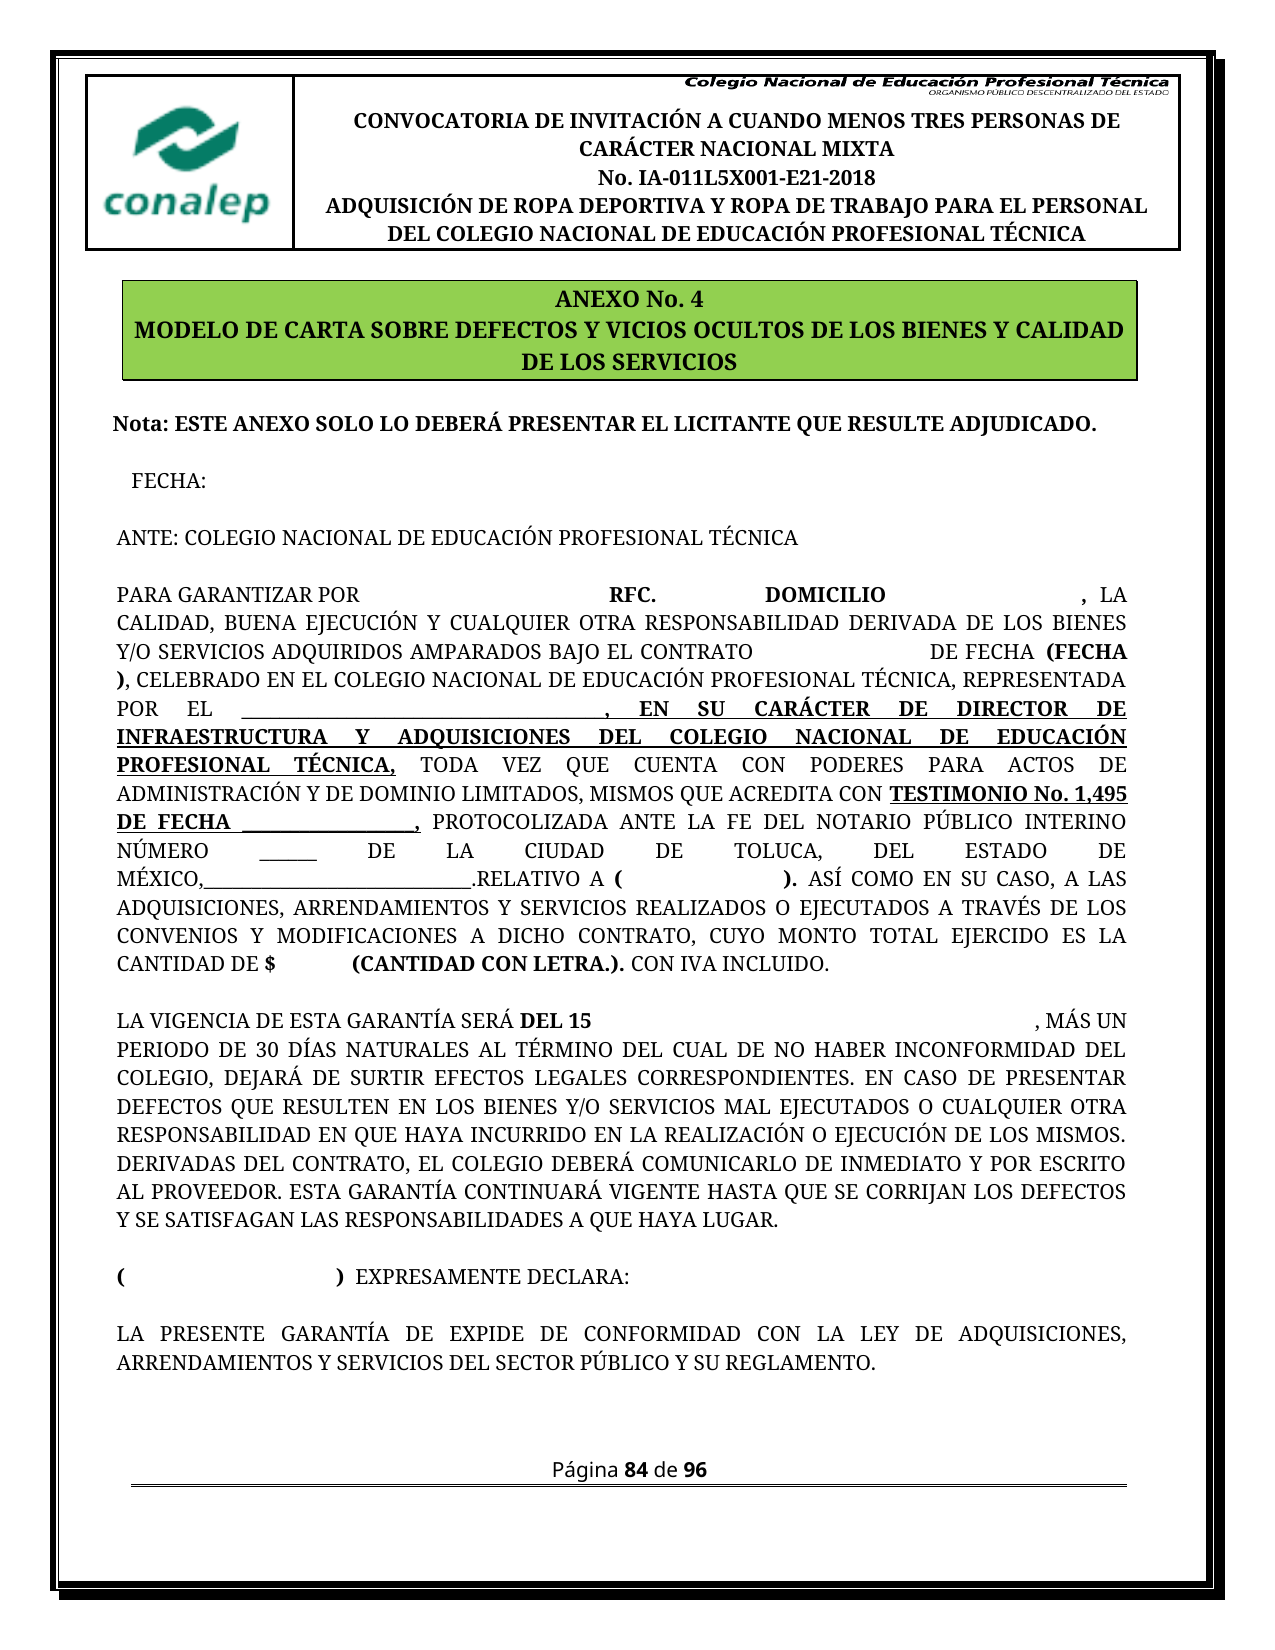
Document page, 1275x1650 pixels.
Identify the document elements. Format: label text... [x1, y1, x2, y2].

text LA VIGENCIA DE ESTA GARANTÍA SERÁ DEL 15 , MÁS UN PERIODO DE 30 DÍAS NATURALES AL TÉRMINO DEL CUAL DE NO HABER INCONFORMIDAD DEL COLEGIO, DEJARÁ DE SURTIR EFECTOS LEGALES CORRESPONDIENTES. EN CASO DE PRESENTAR DEFECTOS QUE RESULTEN EN LOS BIENES Y/O SERVICIOS MAL EJECUTADOS O CUALQUIER OTRA RESPONSABILIDAD EN QUE HAYA INCURRIDO EN LA REALIZACIÓN O EJECUCIÓN DE LOS MISMOS. DERIVADAS DEL CONTRATO, EL COLEGIO DEBERÁ COMUNICARLO DE INMEDIATO Y POR ESCRITO AL PROVEEDOR. ESTA GARANTÍA CONTINUARÁ VIGENTE HASTA QUE SE CORRIJAN LOS DEFECTOS Y SE SATISFAGAN LAS RESPONSABILIDADES A QUE HAYA LUGAR. [116, 1006, 1127, 1234]
text PARA GARANTIZAR POR RFC. DOMICILIO , LA CALIDAD, BUENA EJECUCIÓN Y CUALQUIER OTRA RESPONSABILIDAD DERIVADA DE LOS BIENES Y/O SERVICIOS ADQUIRIDOS AMPARADOS BAJO EL CONTRATO DE FECHA (FECHA ), CELEBRADO EN EL COLEGIO NACIONAL DE EDUCACIÓN PROFESIONAL TÉCNICA, REPRESENTADA POR EL ______________________________________, EN SU CARÁCTER DE DIRECTOR DE INFRAESTRUCTURA Y ADQUISICIONES DEL COLEGIO NACIONAL DE EDUCACIÓN PROFESIONAL TÉCNICA, TODA VEZ QUE CUENTA CON PODERES PARA ACTOS DE ADMINISTRACIÓN Y DE DOMINIO LIMITADOS, MISMOS QUE ACREDITA CON TESTIMONIO No. 1,495 DE FECHA __________________, PROTOCOLIZADA ANTE LA FE DEL NOTARIO PÚBLICO INTERINO NÚMERO ______ DE LA CIUDAD DE TOLUCA, DEL ESTADO DE MÉXICO,____________________________.RELATIVO A ( ). ASÍ COMO EN SU CASO, A LAS ADQUISICIONES, ARRENDAMIENTOS Y SERVICIOS REALIZADOS O EJECUTADOS A TRAVÉS DE LOS CONVENIOS Y MODIFICACIONES A DICHO CONTRATO, CUYO MONTO TOTAL EJERCIDO ES LA CANTIDAD DE $ (CANTIDAD CON LETRA.). CON IVA INCLUIDO. [116, 747, 1127, 978]
subtitle MODELO DE CARTA SOBRE DEFECTOS Y VICIOS OCULTOS DE LOS BIENES Y CALIDAD DE LOS SERVICIOS [123, 311, 1136, 379]
picture [685, 77, 1169, 95]
text ANTE: COLEGIO NACIONAL DE EDUCACIÓN PROFESIONAL TÉCNICA [116, 523, 1127, 551]
text PARA GARANTIZAR POR RFC. DOMICILIO , LA CALIDAD, BUENA EJECUCIÓN Y CUALQUIER OTRA RESPONSABILIDAD DERIVADA DE LOS BIENES Y/O SERVICIOS ADQUIRIDOS AMPARADOS BAJO EL CONTRATO DE FECHA (FECHA ), CELEBRADO EN EL COLEGIO NACIONAL DE EDUCACIÓN PROFESIONAL TÉCNICA, REPRESENTADA POR EL ______________________________________, EN SU CARÁCTER DE DIRECTOR DE INFRAESTRUCTURA Y ADQUISICIONES DEL COLEGIO NACIONAL DE EDUCACIÓN PROFESIONAL TÉCNICA, TODA VEZ QUE CUENTA CON PODERES PARA ACTOS DE ADMINISTRACIÓN Y DE DOMINIO LIMITADOS, MISMOS QUE ACREDITA CON TESTIMONIO No. 1,495 DE FECHA __________________, PROTOCOLIZADA ANTE LA FE DEL NOTARIO PÚBLICO INTERINO NÚMERO ______ DE LA CIUDAD DE TOLUCA, DEL ESTADO DE MÉXICO,____________________________.RELATIVO A ( ). ASÍ COMO EN SU CASO, A LAS ADQUISICIONES, ARRENDAMIENTOS Y SERVICIOS REALIZADOS O EJECUTADOS A TRAVÉS DE LOS CONVENIOS Y MODIFICACIONES A DICHO CONTRATO, CUYO MONTO TOTAL EJERCIDO ES LA CANTIDAD DE $ (CANTIDAD CON LETRA.). CON IVA INCLUIDO. [116, 580, 1127, 746]
text LA PRESENTE GARANTÍA DE EXPIDE DE CONFORMIDAD CON LA LEY DE ADQUISICIONES, ARRENDAMIENTOS Y SERVICIOS DEL SECTOR PÚBLICO Y SU REGLAMENTO. [116, 1319, 1127, 1376]
text ( ) EXPRESAMENTE DECLARA: [94, 1262, 1127, 1291]
text Nota: ESTE ANEXO SOLO LO DEBERÁ PRESENTAR EL LICITANTE QUE RESULTE ADJUDICADO. [112, 409, 1127, 438]
subtitle ANEXO No. 4 [123, 281, 1136, 311]
text FECHA: [131, 466, 1127, 494]
